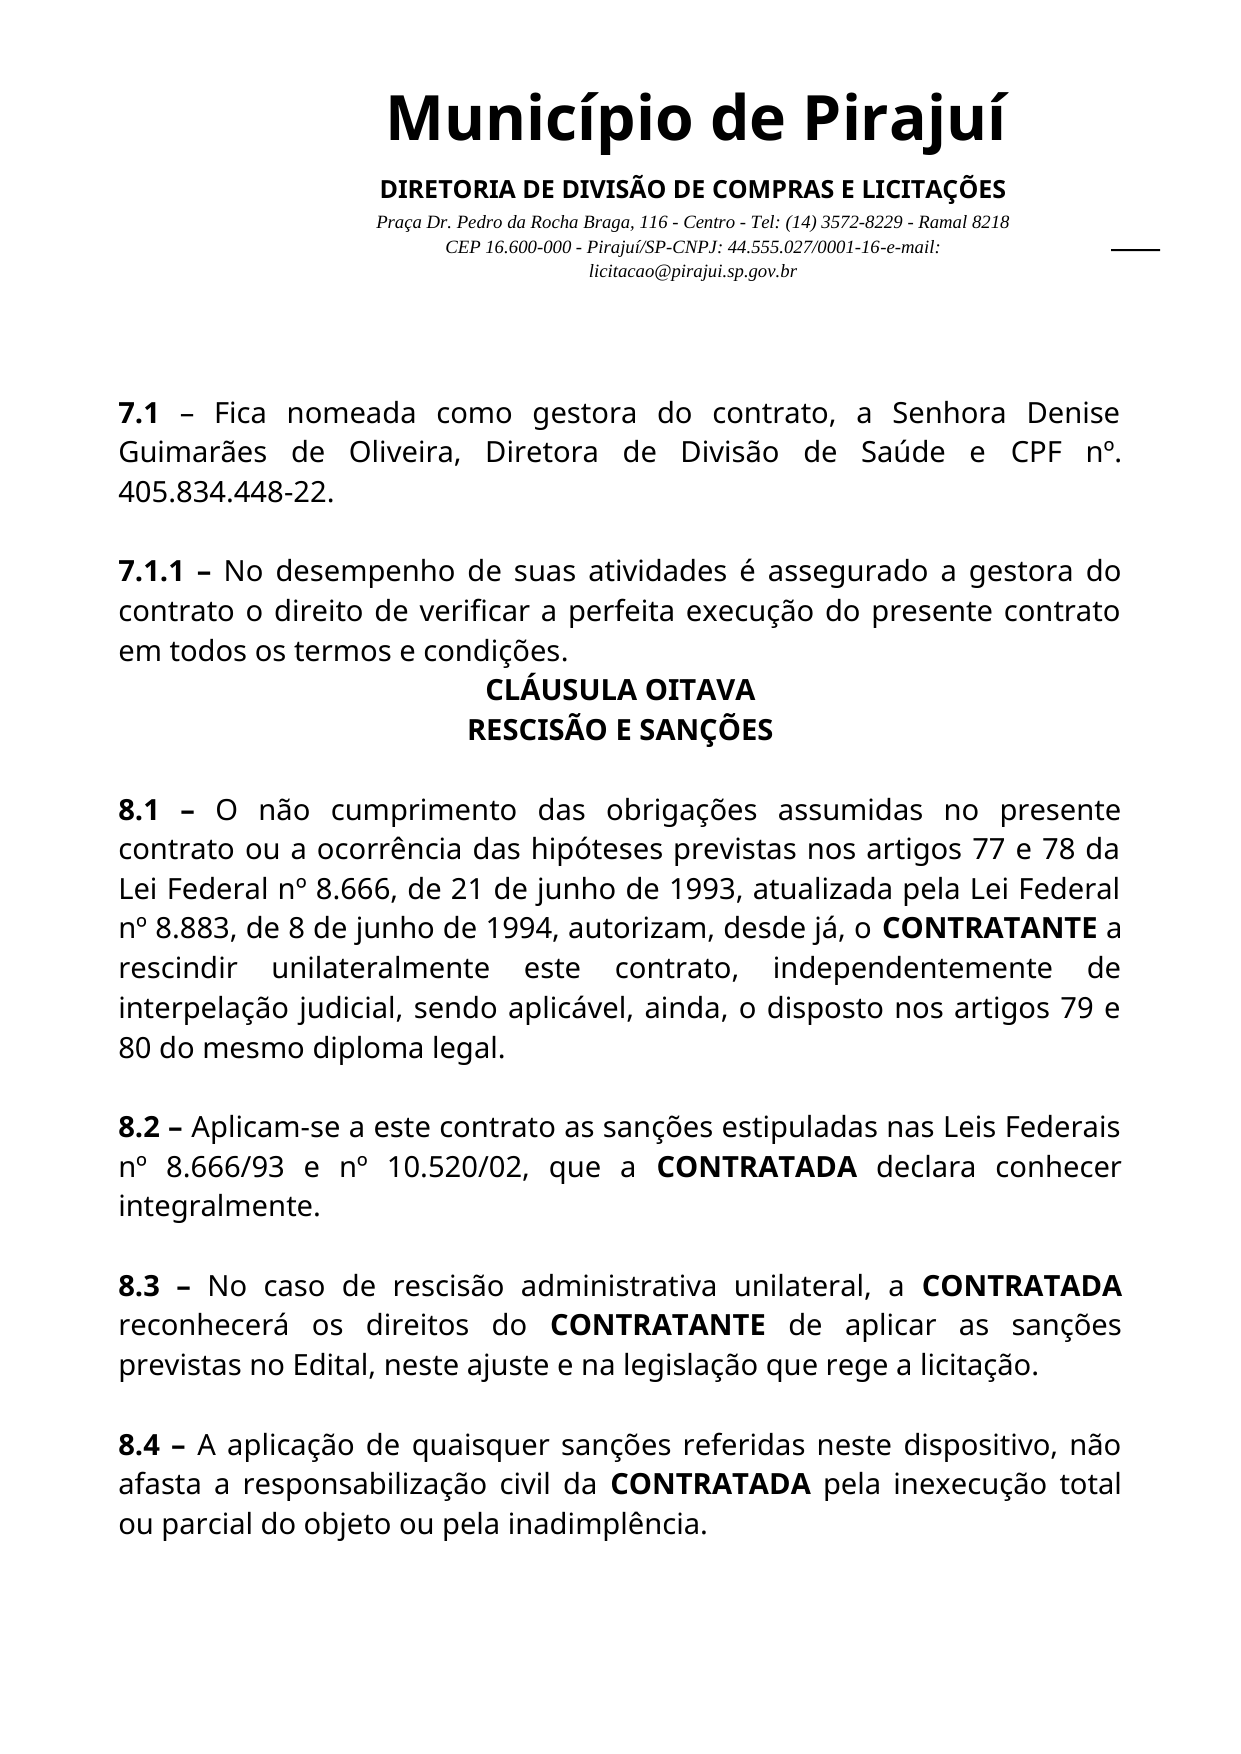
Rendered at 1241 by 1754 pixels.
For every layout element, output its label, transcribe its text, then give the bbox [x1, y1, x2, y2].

text 8.1 – O não cumprimento das obrigações assumidas no presente contrato ou a ocorrência das hipóteses previstas nos artigos 77 e 78 da Lei Federal nº 8.666, de 21 de junho de 1993, atualizada pela Lei Federal nº 8.883, de 8 de junho de 1994, autorizam, desde já, o CONTRATANTE a rescindir unilateralmente este contrato, independentemente de interpelação judicial, sendo aplicável, ainda, o disposto nos artigos 79 e 80 do mesmo diploma legal. [118, 789, 1122, 1067]
text 8.4 – A aplicação de quaisquer sanções referidas neste dispositivo, não afasta a responsabilização civil da CONTRATADA pela inexecução total ou parcial do objeto ou pela inadimplência. [118, 1424, 1122, 1543]
text RESCISÃO E SANÇÕES [118, 709, 1122, 749]
text 7.1 – Fica nomeada como gestora do contrato, a Senhora Denise Guimarães de Oliveira, Diretora de Divisão de Saúde e CPF nº. 405.834.448-22. [118, 392, 1122, 511]
text 7.1.1 – No desempenho de suas atividades é assegurado a gestora do contrato o direito de verificar a perfeita execução do presente contrato em todos os termos e condições. [118, 551, 1122, 670]
text 8.3 – No caso de rescisão administrativa unilateral, a CONTRATADA reconhecerá os direitos do CONTRATANTE de aplicar as sanções previstas no Edital, neste ajuste e na legislação que rege a licitação. [118, 1265, 1122, 1384]
text CLÁUSULA OITAVA [118, 670, 1122, 709]
text 8.2 – Aplicam-se a este contrato as sanções estipuladas nas Leis Federais nº 8.666/93 e nº 10.520/02, que a CONTRATADA declara conhecer integralmente. [118, 1106, 1122, 1225]
